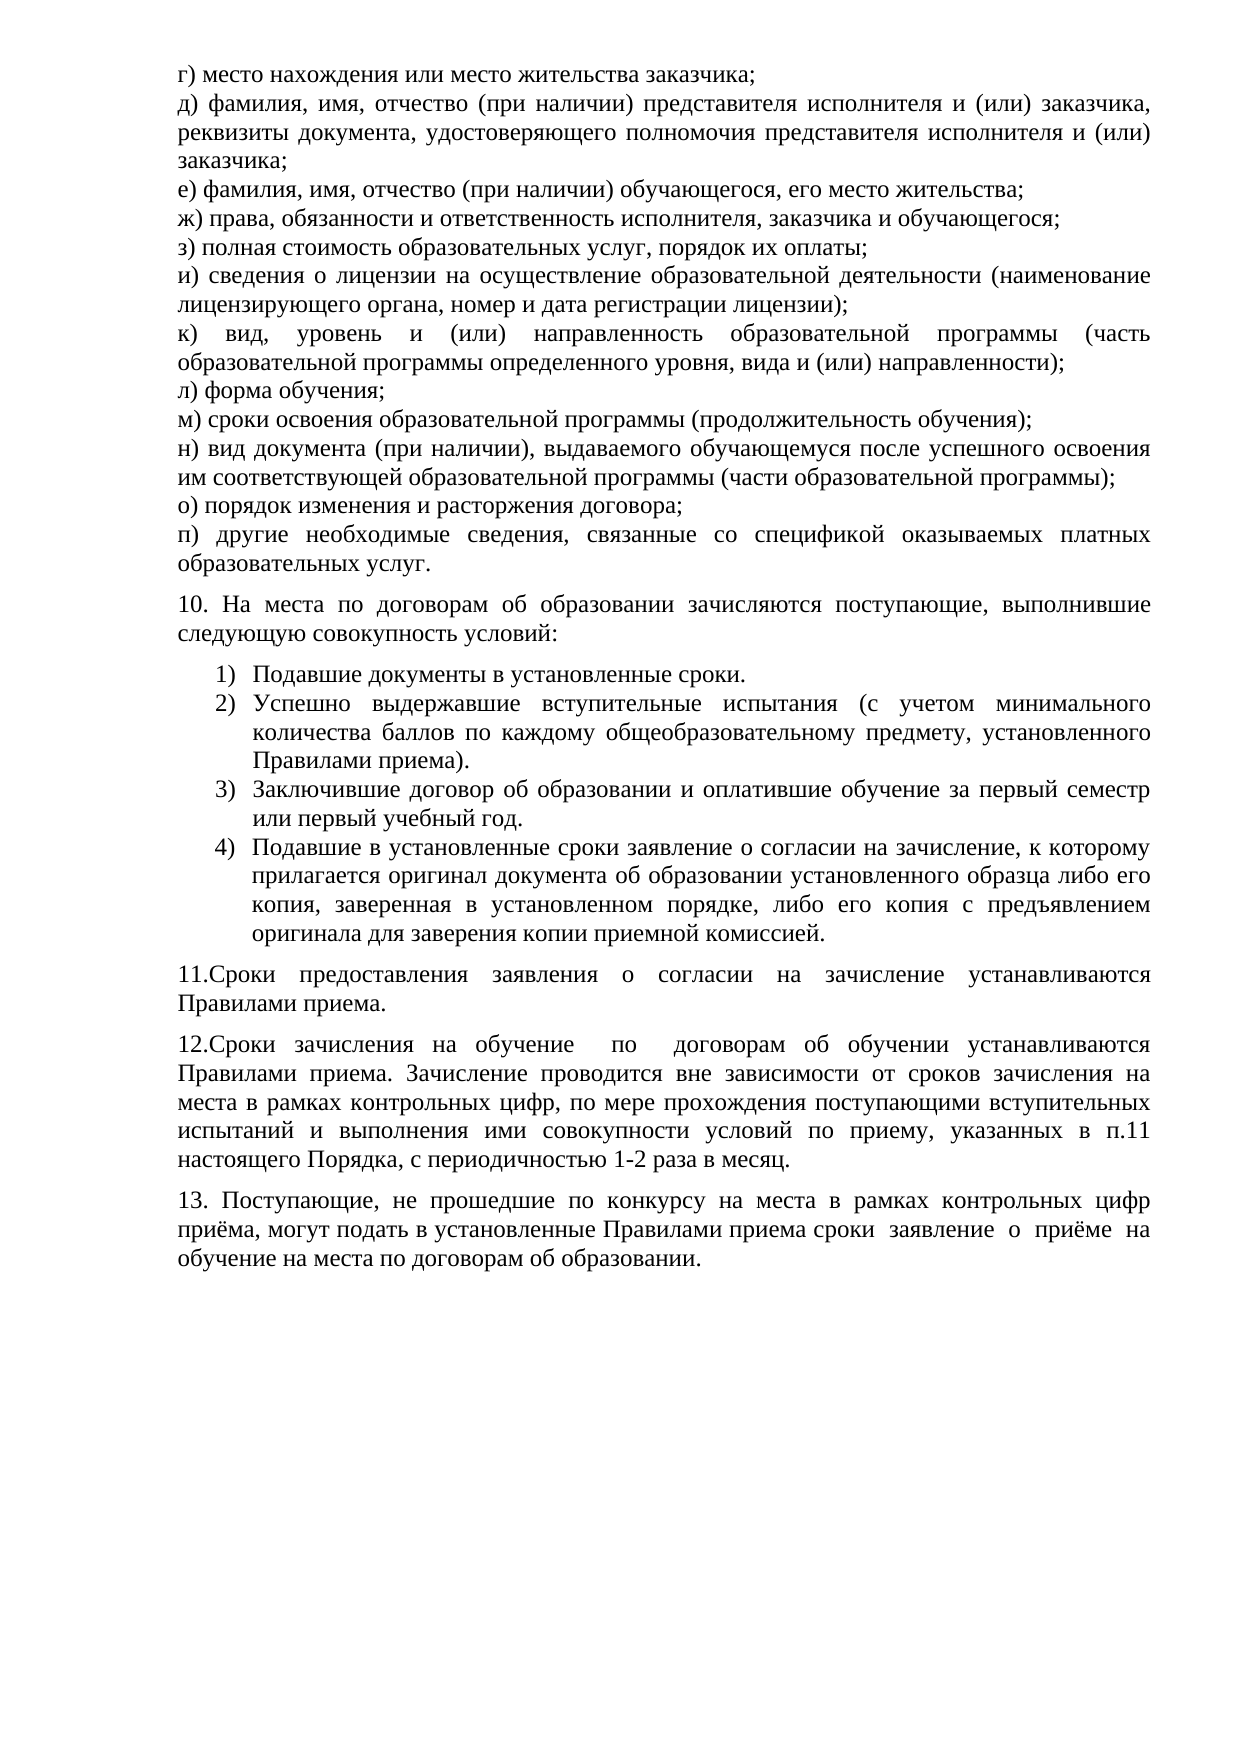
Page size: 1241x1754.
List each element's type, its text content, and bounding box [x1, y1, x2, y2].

text е) фамилия, имя, отчество (при наличии) обучающегося, его место жительства; [177, 174, 1152, 203]
text г) место нахождения или место жительства заказчика; [177, 59, 1152, 88]
text и) сведения о лицензии на осуществление образовательной деятельности (наименование лицензирующего органа, номер и дата регистрации лицензии); [177, 260, 1152, 318]
text 10. На места по договорам об образовании зачисляются поступающие, выполнившие следующую совокупность условий: [177, 589, 1152, 647]
text п) другие необходимые сведения, связанные со спецификой оказываемых платных образовательных услуг. [177, 519, 1152, 577]
text л) форма обучения; [177, 375, 1152, 404]
list Заключившие договор об образовании и оплатившие обучение за первый семестр или первый учебный год. [215, 774, 1152, 832]
text д) фамилия, имя, отчество (при наличии) представителя исполнителя и (или) заказчика, реквизиты документа, удостоверяющего полномочия представителя исполнителя и (или) заказчика; [177, 88, 1152, 174]
text 12.Сроки зачисления на обучение по договорам об обучении устанавливаются Правилами приема. Зачисление проводится вне зависимости от сроков зачисления на места в рамках контрольных цифр, по мере прохождения поступающими вступительных испытаний и выполнения ими совокупности условий по приему, указанных в п.11 настоящего Порядка, с периодичностью 1-2 раза в месяц. [177, 1029, 1152, 1173]
list Успешно выдержавшие вступительные испытания (с учетом минимального количества баллов по каждому общеобразовательному предмету, установленного Правилами приема). [215, 688, 1152, 774]
list Подавшие документы в установленные сроки. [215, 659, 1152, 688]
text 13. Поступающие, не прошедшие по конкурсу на места в рамках контрольных цифр приёма, могут подать в установленные Правилами приема сроки заявление о приёме на обучение на места по договорам об образовании. [177, 1185, 1152, 1272]
text ж) права, обязанности и ответственность исполнителя, заказчика и обучающегося; [177, 203, 1152, 232]
text з) полная стоимость образовательных услуг, порядок их оплаты; [177, 232, 1152, 260]
text м) сроки освоения образовательной программы (продолжительность обучения); [177, 404, 1152, 433]
text н) вид документа (при наличии), выдаваемого обучающемуся после успешного освоения им соответствующей образовательной программы (части образовательной программы); [177, 433, 1152, 490]
text к) вид, уровень и (или) направленность образовательной программы (часть образовательной программы определенного уровня, вида и (или) направленности); [177, 318, 1152, 375]
list Подавшие в установленные сроки заявление о согласии на зачисление, к которому прилагается оригинал документа об образовании установленного образца либо его копия, заверенная в установленном порядке, либо его копия с предъявлением оригинала для заверения копии приемной комиссией. [214, 832, 1152, 947]
text о) порядок изменения и расторжения договора; [177, 490, 1152, 519]
text 11.Сроки предоставления заявления о согласии на зачисление устанавливаются Правилами приема. [177, 959, 1152, 1017]
